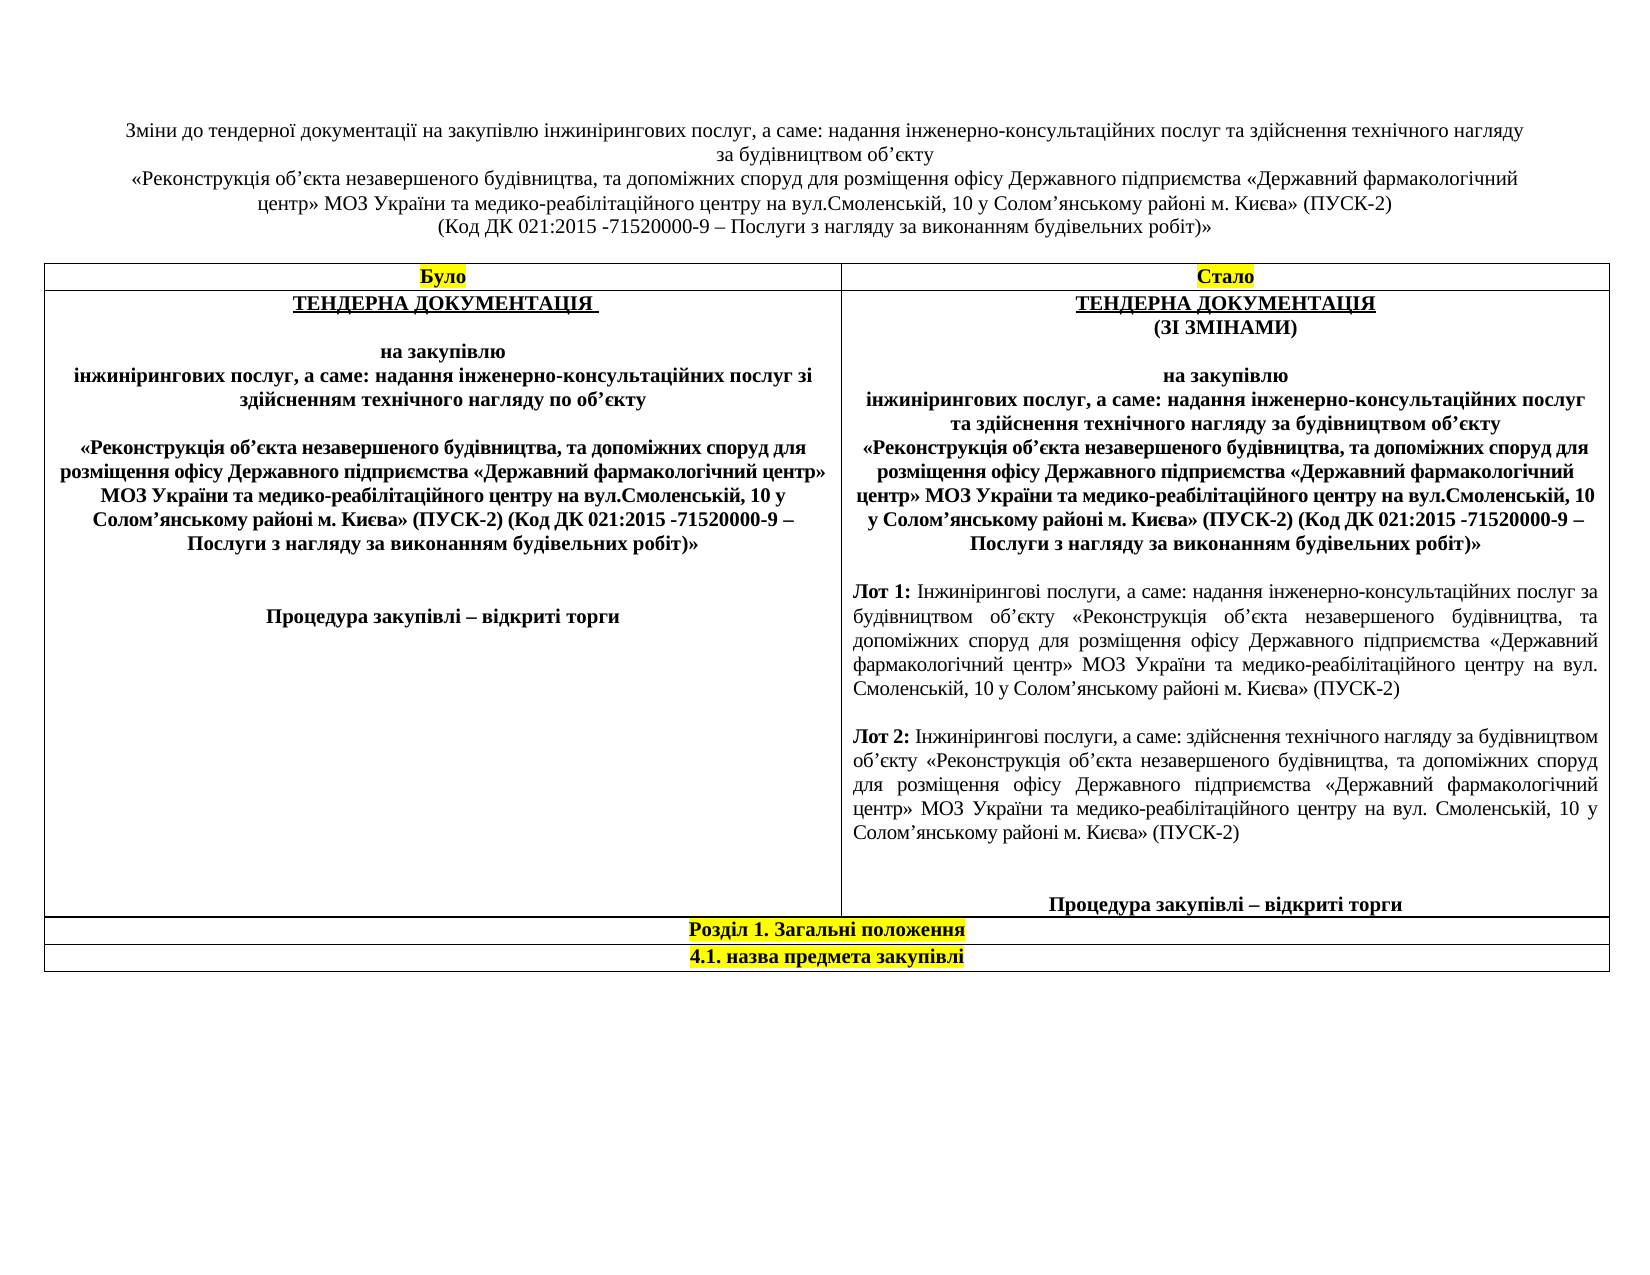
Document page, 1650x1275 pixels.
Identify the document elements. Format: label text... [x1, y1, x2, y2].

table_header Було [45, 264, 841, 290]
table_cell 4.1. назва предмета закупівлі [45, 945, 1609, 971]
table_cell ТЕНДЕРНА ДОКУМЕНТАЦІЯ на закупівлю інжинірингових послуг, а саме: надання інженерно-консультаційних послуг зі здійсненням технічного нагляду по об’єкту «Реконструкція об’єкта незавершеного будівництва, та допоміжних споруд для розміщення офісу Державного підприємства «Державний фармакологічний центр» МОЗ України та медико-реабілітаційного центру на вул.Смоленській, 10 у Солом’янському районі м. Києва» (ПУСК-2) (Код ДК 021:2015 -71520000-9 – Послуги з нагляду за виконанням будівельних робіт)» Процедура закупівлі – відкриті торги [45, 291, 841, 916]
text «Реконструкція об’єкта незавершеного будівництва, та допоміжних споруд для розміщення офісу Державного підприємства «Державний фармакологічний центр» МОЗ України та медико-реабілітаційного центру на вул.Смоленській, 10 у Солом’янському районі м. Києва» (ПУСК-2) [118, 166, 1532, 214]
table_cell ТЕНДЕРНА ДОКУМЕНТАЦІЯ (ЗІ ЗМІНАМИ) на закупівлю інжинірингових послуг, а саме: надання інженерно-консультаційних послуг та здійснення технічного нагляду за будівництвом об’єкту «Реконструкція об’єкта незавершеного будівництва, та допоміжних споруд для розміщення офісу Державного підприємства «Державний фармакологічний центр» МОЗ України та медико-реабілітаційного центру на вул.Смоленській, 10 у Солом’янському районі м. Києва» (ПУСК-2) (Код ДК 021:2015 -71520000-9 – Послуги з нагляду за виконанням будівельних робіт)» Лот 1: Інжинірингові послуги, а саме: надання інженерно-консультаційних послуг за будівництвом об’єкту «Реконструкція об’єкта незавершеного будівництва, та допоміжних споруд для розміщення офісу Державного підприємства «Державний фармакологічний центр» МОЗ України та медико-реабілітаційного центру на вул. Смоленській, 10 у Солом’янському районі м. Києва» (ПУСК-2) Лот 2: Інжинірингові послуги, а саме: здійснення технічного нагляду за будівництвом об’єкту «Реконструкція об’єкта незавершеного будівництва, та допоміжних споруд для розміщення офісу Державного підприємства «Державний фармакологічний центр» МОЗ України та медико-реабілітаційного центру на вул. Смоленській, 10 у Солом’янському районі м. Києва» (ПУСК-2) Процедура закупівлі – відкриті торги [842, 291, 1609, 916]
table_cell Розділ 1. Загальні положення [45, 918, 1609, 943]
text Зміни до тендерної документації на закупівлю інжинірингових послуг, а саме: надання інженерно-консультаційних послуг та здійснення технічного нагляду за будівництвом об’єкту [118, 118, 1532, 166]
table_header Стало [842, 264, 1609, 290]
text (Код ДК 021:2015 -71520000-9 – Послуги з нагляду за виконанням будівельних робіт)» [118, 214, 1532, 238]
